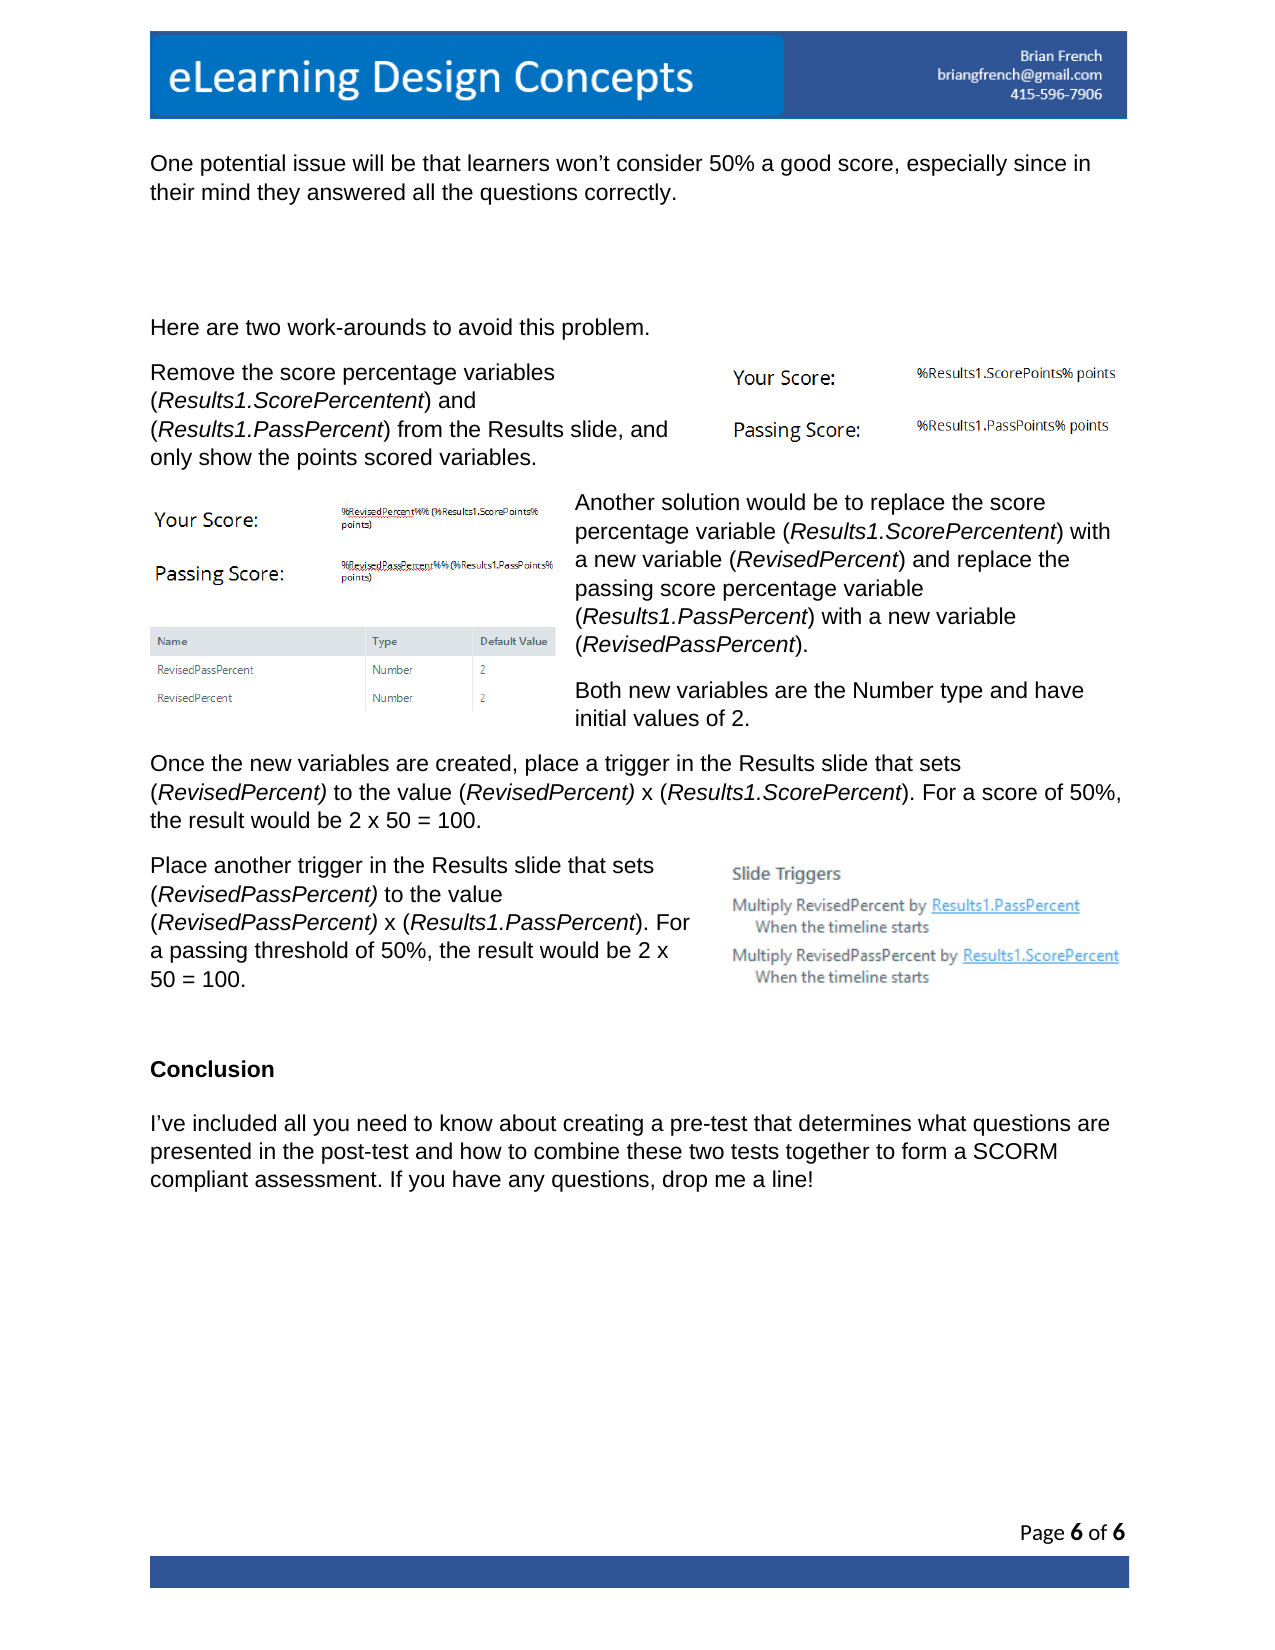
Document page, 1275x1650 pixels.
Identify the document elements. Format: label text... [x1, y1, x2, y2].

picture [150, 627, 556, 711]
text I’ve included all you need to know about creating a pre-test that determines what questions are presented in the post-test and how to combine these two tests together to form a SCORM compliant assessment. If you have any questions, drop me a line! [150, 1109, 1125, 1193]
text Once the new variables are created, place a trigger in the Results slide that sets (RevisedPercent) to the value (RevisedPercent) x (Results1.ScorePercent). For a score of 50%, the result would be 2 x 50 = 100. [150, 750, 1125, 833]
picture [150, 31, 1128, 119]
text Another solution would be to replace the score percentage variable (Results1.ScorePercentent) with a new variable (RevisedPercent) and replace the passing score percentage variable (Results1.PassPercent) with a new variable (RevisedPassPercent). [150, 489, 1125, 658]
picture [725, 358, 1122, 445]
text Conclusion [150, 1056, 1125, 1082]
picture [150, 1556, 1130, 1588]
picture [150, 497, 556, 588]
text Here are two work-arounds to avoid this problem. [150, 314, 1125, 340]
text Both new variables are the Number type and have initial values of 2. [150, 677, 1125, 731]
text One potential issue will be that learners won’t consider 50% a good score, especially since in their mind they answered all the questions correctly. [150, 150, 1125, 205]
picture [712, 857, 1125, 991]
